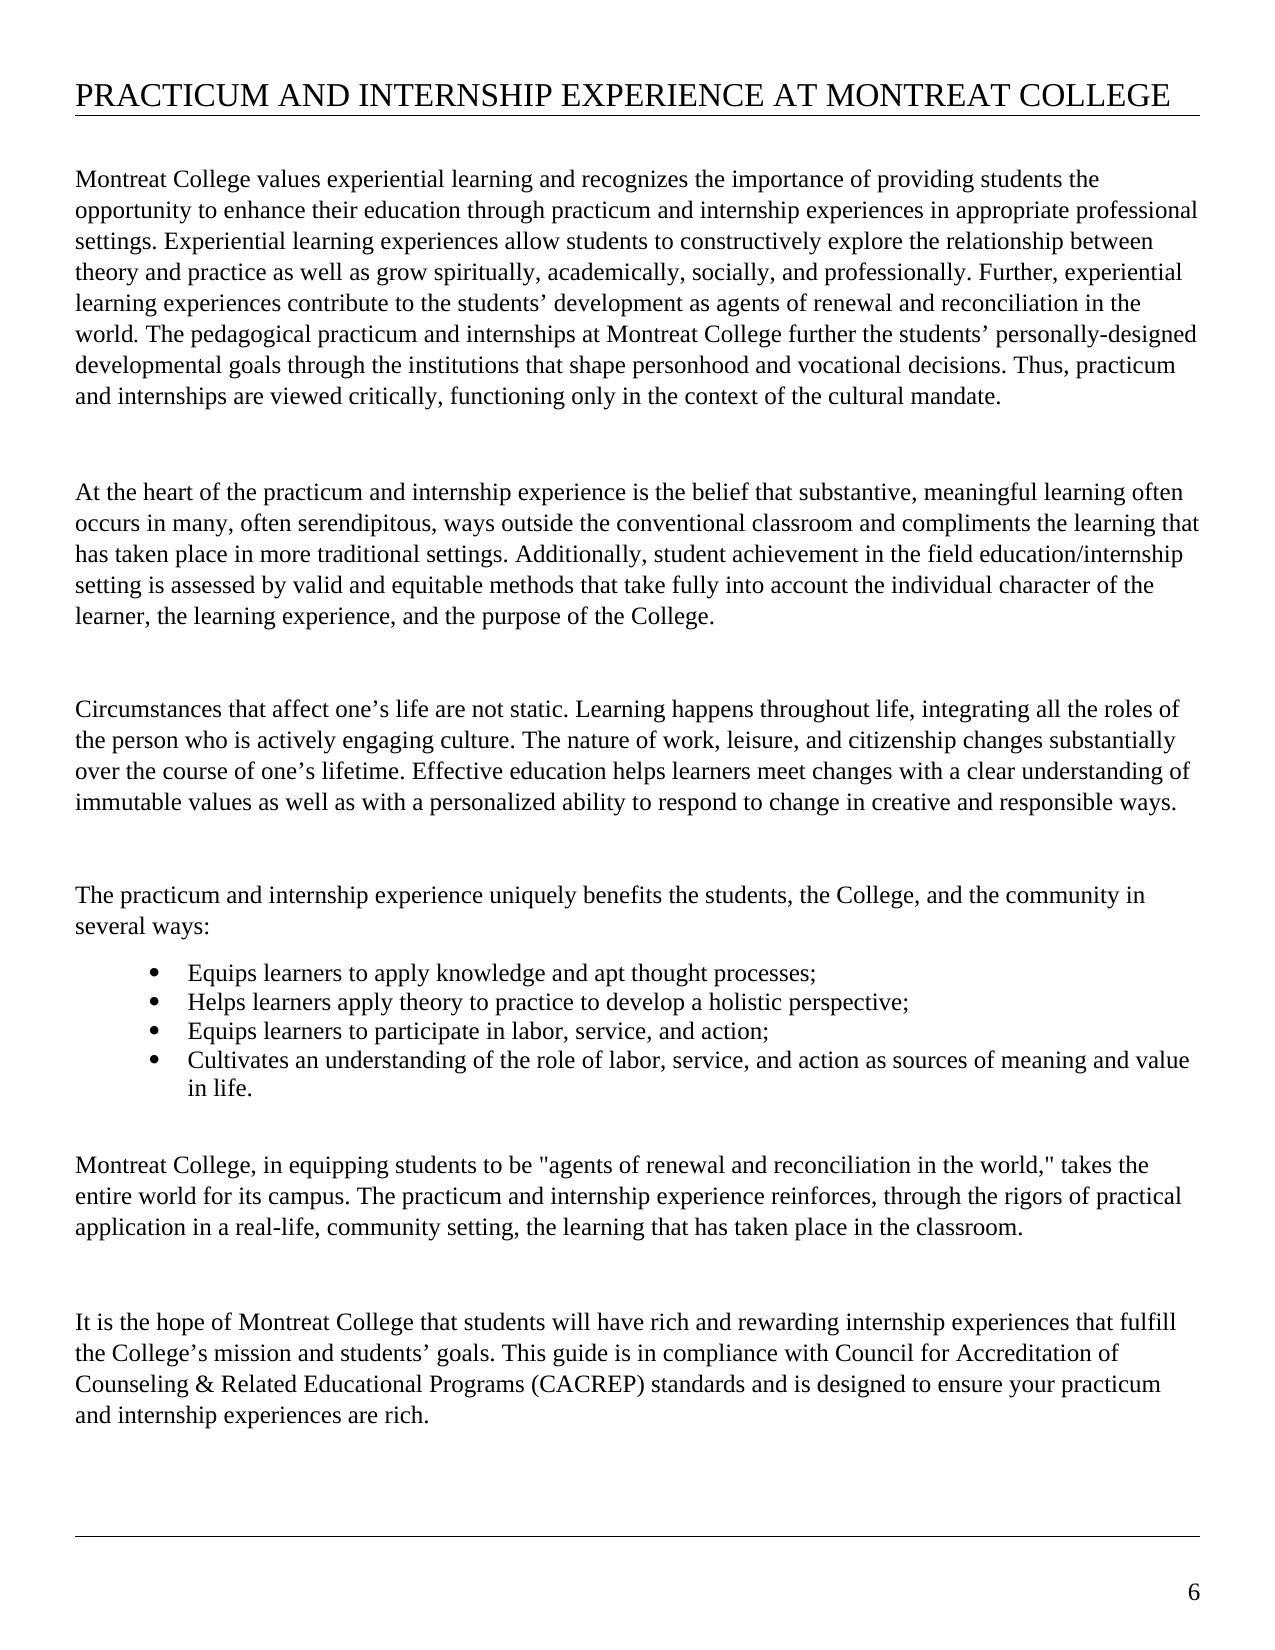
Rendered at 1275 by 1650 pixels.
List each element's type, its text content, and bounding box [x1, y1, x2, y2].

list Helps learners apply theory to practice to develop a holistic perspective; [150, 987, 1200, 1016]
text Montreat College values experiential learning and recognizes the importance of providing students the opportunity to enhance their education through practicum and internship experiences in appropriate professional settings. Experiential learning experiences allow students to constructively explore the relationship between theory and practice as well as grow spiritually, academically, socially, and professionally. Further, experiential learning experiences contribute to the students’ development as agents of renewal and reconciliation in the world. The pedagogical practicum and internships at Montreat College further the students’ personally-designed developmental goals through the institutions that shape personhood and vocational decisions. Thus, practicum and internships are viewed critically, functioning only in the context of the cultural mandate. [75, 164, 1200, 410]
list Equips learners to participate in labor, service, and action; [150, 1016, 1200, 1045]
text At the heart of the practicum and internship experience is the belief that substantive, meaningful learning often occurs in many, often serendipitous, ways outside the conventional classroom and compliments the learning that has taken place in more traditional settings. Additionally, student achievement in the field education/internship setting is assessed by valid and equitable methods that take fully into account the individual character of the learner, the learning experience, and the purpose of the College. [75, 477, 1200, 630]
list Equips learners to apply knowledge and apt thought processes; [150, 958, 1200, 987]
text The practicum and internship experience uniquely benefits the students, the College, and the community in several ways: [75, 880, 1200, 939]
text It is the hope of Montreat College that students will have rich and rewarding internship experiences that fulfill the College’s mission and students’ goals. This guide is in compliance with Council for Accreditation of Counseling & Related Educational Programs (CACREP) standards and is designed to ensure your practicum and internship experiences are rich. [75, 1307, 1200, 1429]
text practicum and INTERNSHIP EXPERIENCE AT MONTREAT COLLEGE [75, 75, 1200, 115]
text Circumstances that affect one’s life are not static. Learning happens throughout life, integrating all the roles of the person who is actively engaging culture. The nature of work, leisure, and citizenship changes substantially over the course of one’s lifetime. Effective education helps learners meet changes with a clear understanding of immutable values as well as with a personalized ability to respond to change in creative and responsible ways. [75, 694, 1200, 816]
text Montreat College, in equipping students to be "agents of renewal and reconciliation in the world," takes the entire world for its campus. The practicum and internship experience reinforces, through the rigors of practical application in a real-life, community setting, the learning that has taken place in the classroom. [75, 1150, 1200, 1241]
list Cultivates an understanding of the role of labor, service, and action as sources of meaning and value in life. [150, 1045, 1200, 1102]
